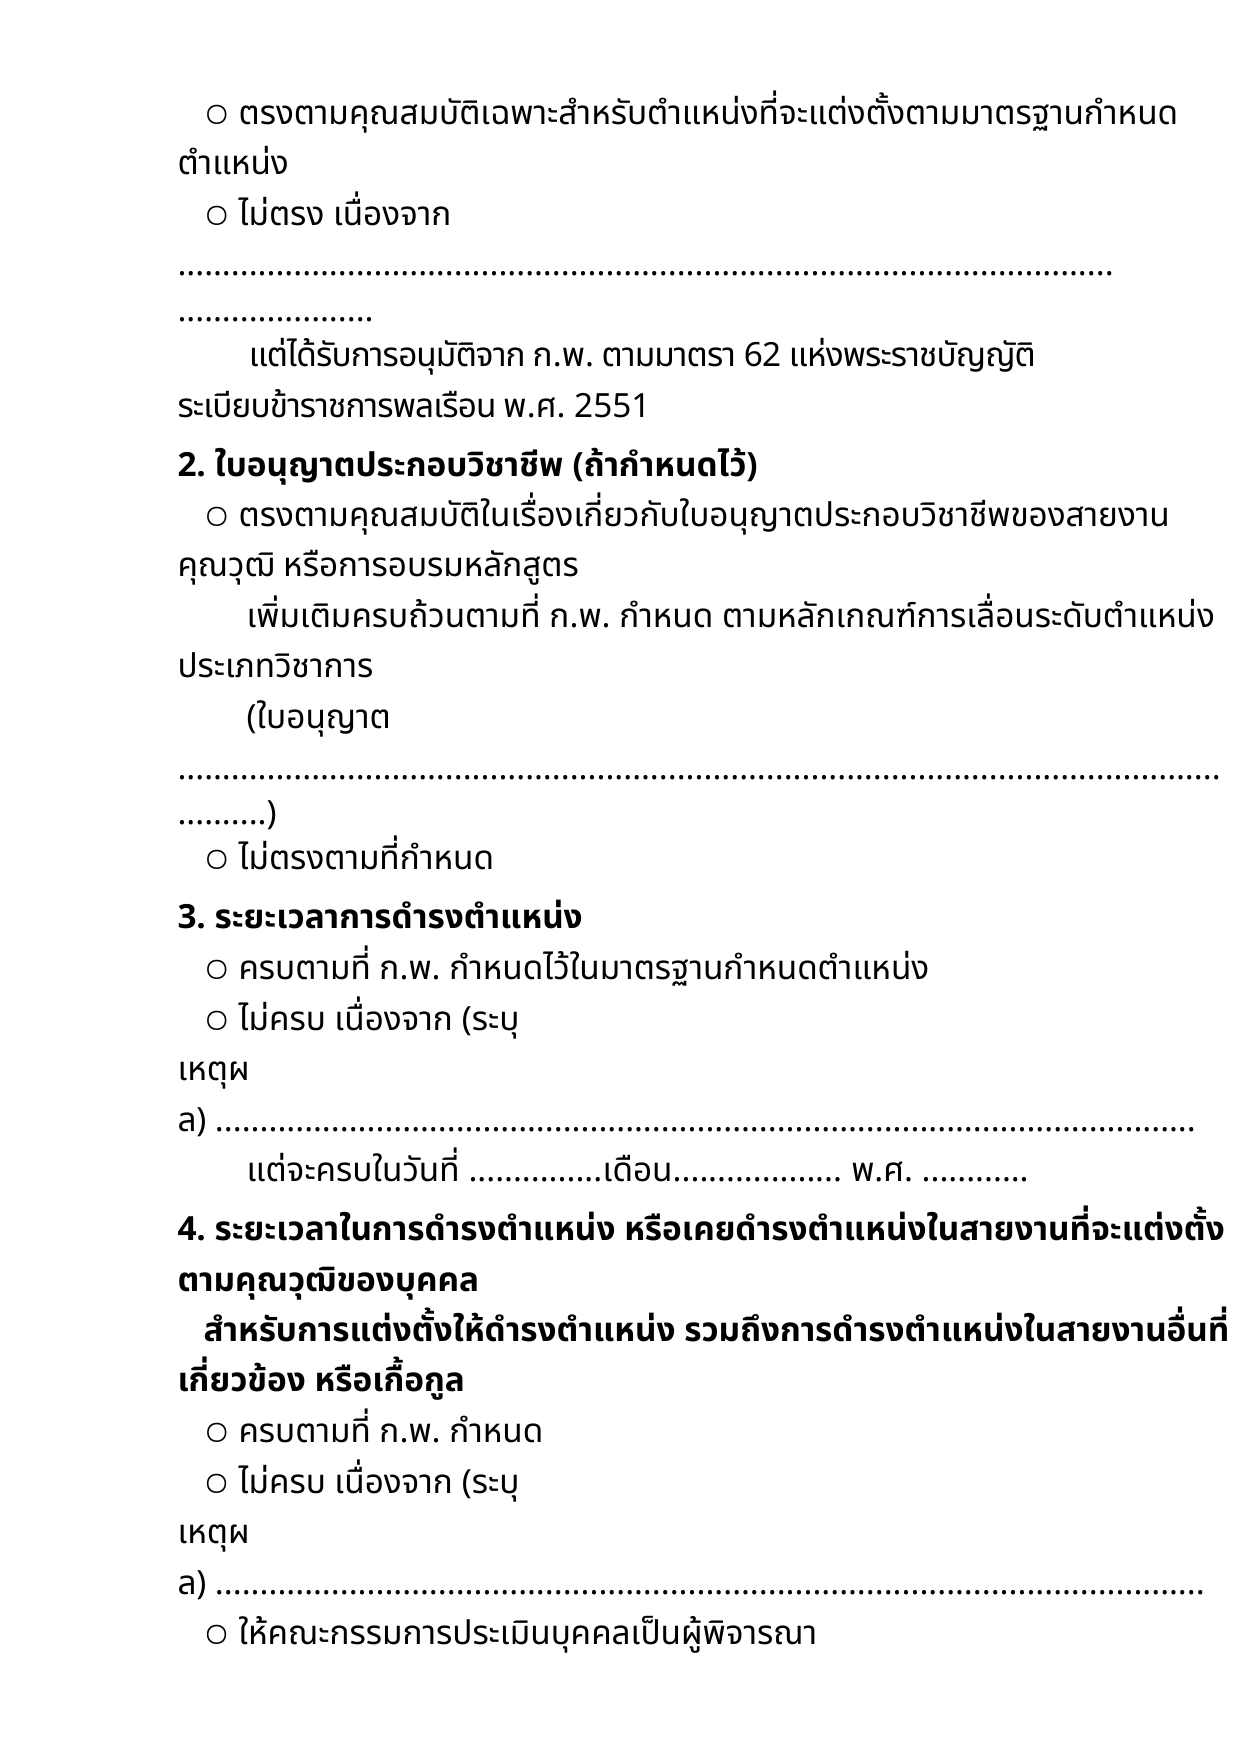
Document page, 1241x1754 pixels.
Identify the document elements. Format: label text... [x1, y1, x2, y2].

text ตรงตามคุณสมบัติในเรื่องเกี่ยวกับใบอนุญาตประกอบวิชาชีพของสายงาน คุณวุฒิ หรือการอบรมหลักสูตร [177, 491, 1231, 592]
text 2. ใบอนุญาตประกอบวิชาชีพ (ถ้ากำหนดไว้) [177, 440, 1231, 491]
text ครบตามที่ ก.พ. กำหนด [177, 1407, 1231, 1457]
text (ใบอนุญาต ...............................................................................................................................) [177, 693, 1231, 834]
text ให้คณะกรรมการประเมินบุคคลเป็นผู้พิจารณา [177, 1609, 1231, 1659]
text ไม่ตรง เนื่องจาก ............................................................................................................................... [177, 189, 1122, 331]
text ไม่ครบ เนื่องจาก (ระบุเหตุผล) .............................................................................................................. [177, 994, 1231, 1146]
text ตรงตามคุณสมบัติเฉพาะสำหรับตำแหน่งที่จะแต่งตั้งตามมาตรฐานกำหนดตำแหน่ง [177, 89, 1231, 189]
text เพิ่มเติมครบถ้วนตามที่ ก.พ. กำหนด ตามหลักเกณฑ์การเลื่อนระดับตำแหน่งประเภทวิชาการ [177, 592, 1231, 693]
text แต่จะครบในวันที่ ...............เดือน................... พ.ศ. ............ [177, 1146, 1231, 1197]
text 3. ระยะเวลาการดำรงตำแหน่ง [177, 893, 1231, 944]
text สำหรับการแต่งตั้งให้ดำรงตำแหน่ง รวมถึงการดำรงตำแหน่งในสายงานอื่นที่เกี่ยวข้อง หรือเกื้อกูล [177, 1306, 1231, 1407]
text ครบตามที่ ก.พ. กำหนดไว้ในมาตรฐานกำหนดตำแหน่ง [177, 944, 1231, 994]
text ไม่ครบ เนื่องจาก (ระบุเหตุผล) ............................................................................................................... [177, 1457, 1231, 1609]
text ไม่ตรงตามที่กำหนด [177, 834, 1231, 885]
text แต่ได้รับการอนุมัติจาก ก.พ. ตามมาตรา 62 แห่งพระราชบัญญัติระเบียบข้าราชการพลเรือน พ.ศ. 2551 [177, 331, 1122, 432]
text 4. ระยะเวลาในการดำรงตำแหน่ง หรือเคยดำรงตำแหน่งในสายงานที่จะแต่งตั้งตามคุณวุฒิของบุคคล [177, 1205, 1231, 1306]
